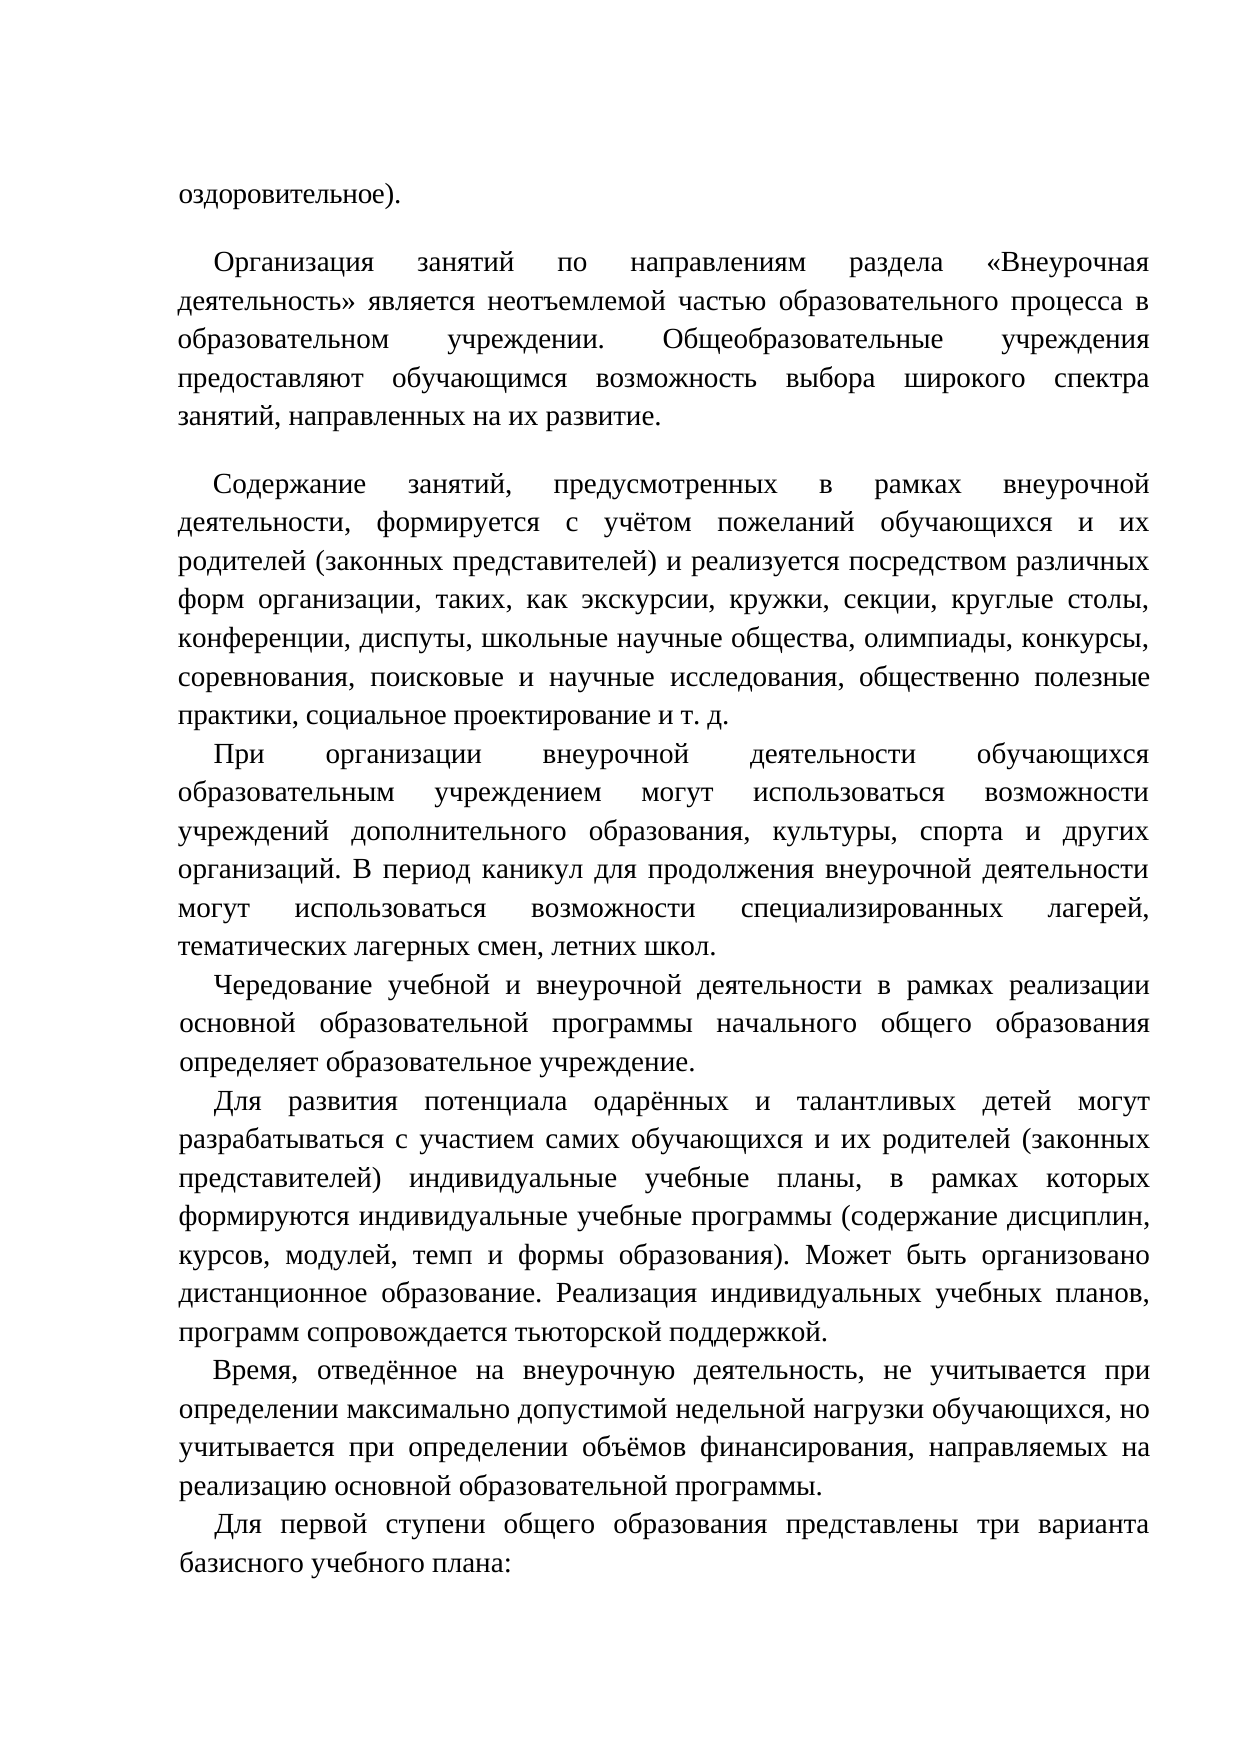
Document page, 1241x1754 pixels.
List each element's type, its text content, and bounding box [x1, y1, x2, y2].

text Чередование учебной и внеурочной деятельности в рамках реализации основной образовательной программы начального общего образования определяет образовательное учреждение. [179, 962, 1150, 1078]
text оздоровительное). [178, 171, 1152, 210]
text Организация занятий по направлениям раздела «Внеурочная деятельность» является неотъемлемой частью образовательного процесса в образовательном учреждении. Общеобразовательные учреждения предоставляют обучающимся возможность выбора широкого спектра занятий, направленных на их развитие. [177, 239, 1150, 432]
text Для первой ступени общего образования представлены три варианта базисного учебного плана: [179, 1502, 1150, 1579]
text Время, отведённое на внеурочную деятельность, не учитывается при определении максимально допустимой недельной нагрузки обучающихся, но учитывается при определении объёмов финансирования, направляемых на реализацию основной образовательной программы. [179, 1347, 1151, 1502]
text Для развития потенциала одарённых и талантливых детей могут разрабатываться с участием самих обучающихся и их родителей (законных представителей) индивидуальные учебные планы, в рамках которых формируются индивидуальные учебные программы (содержание дисциплин, курсов, модулей, темп и формы образования). Может быть организовано дистанционное образование. Реализация индивидуальных учебных планов, программ сопровождается тьюторской поддержкой. [178, 1078, 1151, 1347]
text При организации внеурочной деятельности обучающихся образовательным учреждением могут использоваться возможности учреждений дополнительного образования, культуры, спорта и других организаций. В период каникул для продолжения внеурочной деятельности могут использоваться возможности специализированных лагерей, тематических лагерных смен, летних школ. [178, 731, 1150, 962]
text Содержание занятий, предусмотренных в рамках внеурочной деятельности, формируется с учётом пожеланий обучающихся и их родителей (законных представителей) и реализуется посредством различных форм организации, таких, как экскурсии, кружки, секции, круглые столы, конференции, диспуты, школьные научные общества, олимпиады, конкурсы, соревнования, поисковые и научные исследования, общественно полезные практики, социальное проектирование и т. д. [178, 461, 1150, 731]
